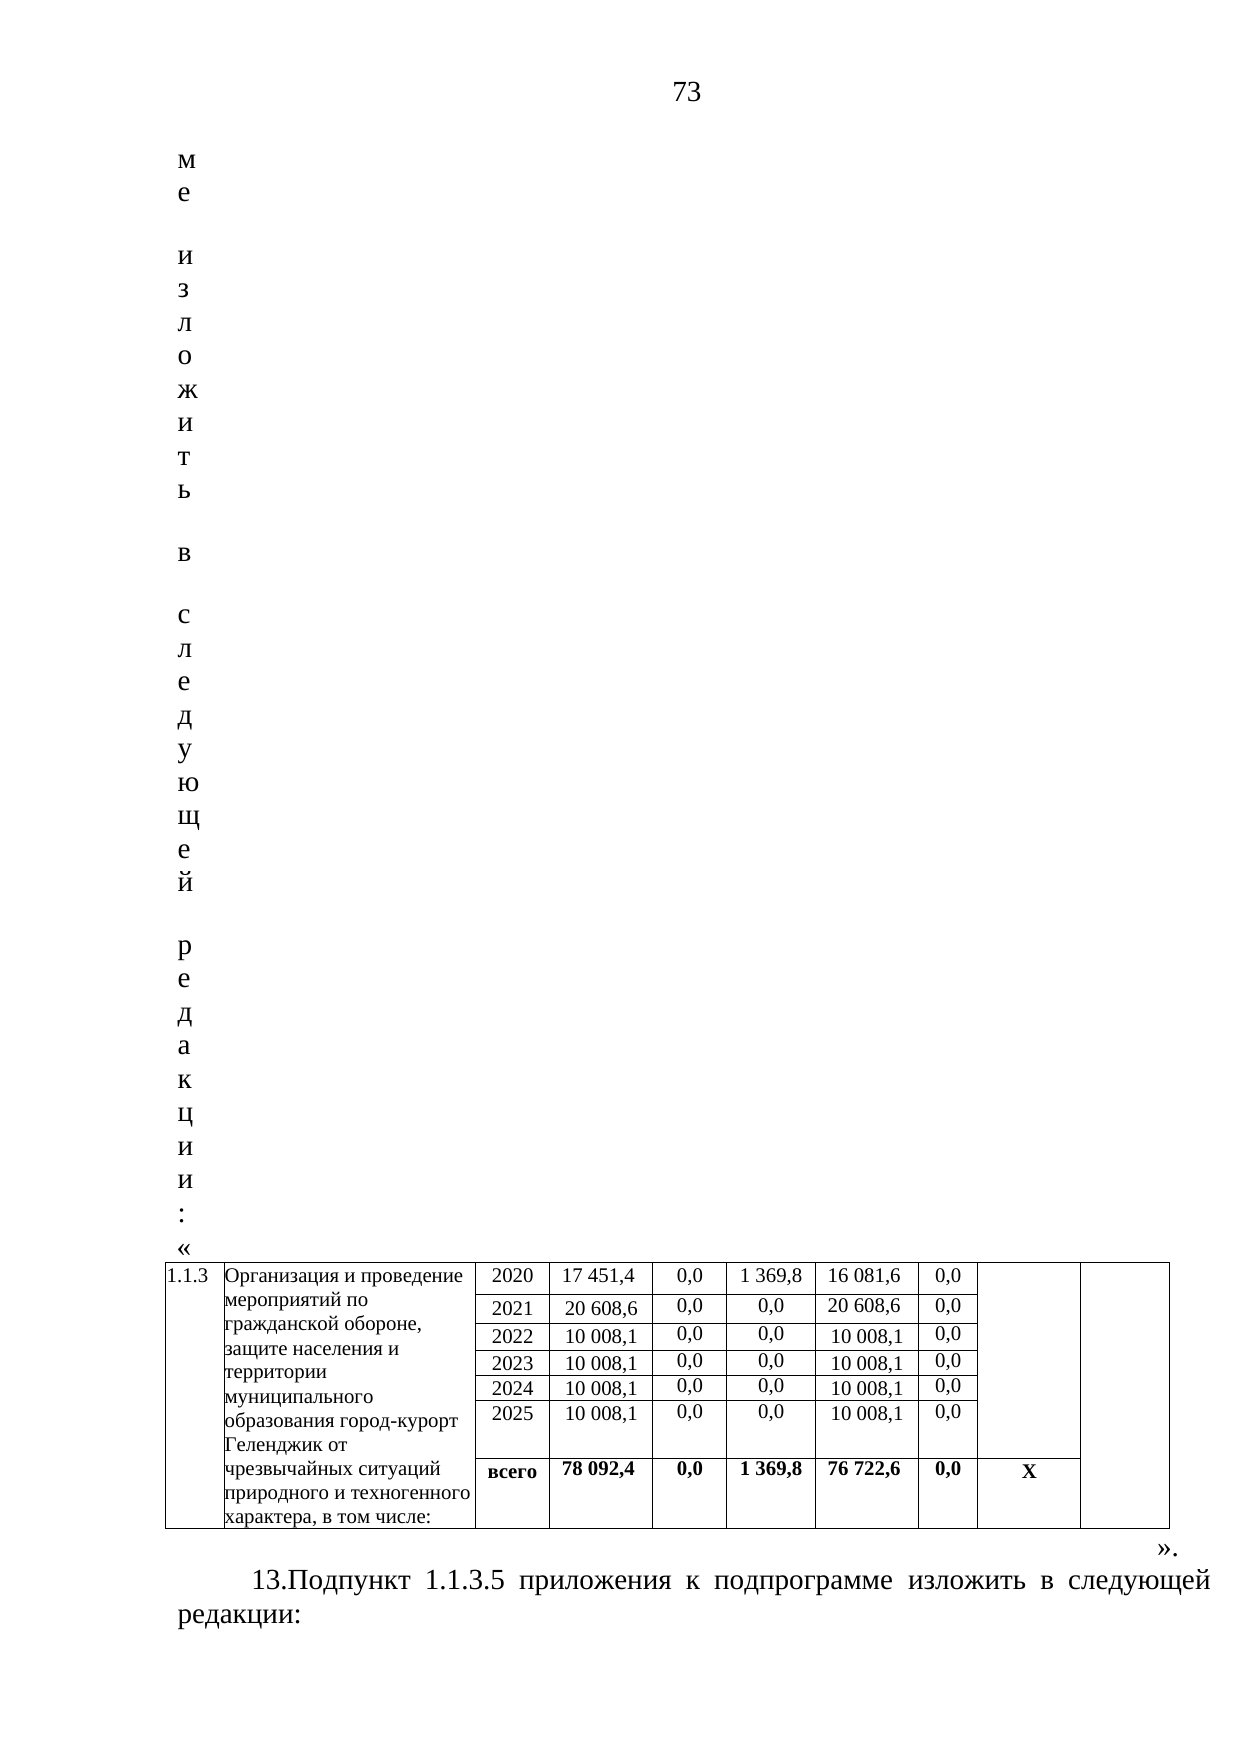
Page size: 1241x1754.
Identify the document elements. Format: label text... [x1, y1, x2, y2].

table_cell 0,0 [727, 1324, 815, 1349]
table_cell 2024 [476, 1376, 549, 1400]
table_cell 0,0 [919, 1295, 977, 1322]
table_cell 0,0 [919, 1351, 977, 1375]
table_header [978, 1263, 1080, 1457]
table_header [1081, 1263, 1169, 1528]
table_cell 0,0 [653, 1324, 726, 1349]
table_cell 0,0 [919, 1376, 977, 1400]
table_cell 0,0 [653, 1376, 726, 1400]
table_cell 2021 [476, 1295, 549, 1322]
text 13.Подпункт 1.1.3.5 приложения к подпрограмме изложить в следующей редакции: [177, 1562, 1211, 1629]
table_cell 10 008,1 [550, 1351, 652, 1375]
table_cell 0,0 [727, 1351, 815, 1375]
table_cell 0,0 [727, 1376, 815, 1400]
table_header 1 369,8 [727, 1263, 815, 1294]
table_header 17 451,4 [550, 1263, 652, 1294]
table_cell 10 008,1 [816, 1351, 918, 1375]
table_header 0,0 [653, 1263, 726, 1294]
table_cell 0,0 [727, 1401, 815, 1457]
table_cell 10 008,1 [816, 1401, 918, 1457]
table_cell 0,0 [653, 1295, 726, 1322]
text « [118, 1229, 1211, 1262]
table_header 16 081,6 [816, 1263, 918, 1294]
table_cell 10 008,1 [816, 1324, 918, 1349]
table_cell 0,0 [919, 1459, 977, 1528]
text ». [177, 1529, 1196, 1562]
table_cell 10 008,1 [550, 1401, 652, 1457]
table_cell 10 008,1 [816, 1376, 918, 1400]
table_cell 20 608,6 [816, 1295, 918, 1322]
table_cell 76 722,6 [816, 1459, 918, 1528]
table_cell 2023 [476, 1351, 549, 1375]
table_cell 1 369,8 [727, 1459, 815, 1528]
table_header 1.1.3 [166, 1263, 224, 1528]
table_cell Х [978, 1459, 1080, 1528]
table_cell 0,0 [919, 1324, 977, 1349]
table_header 0,0 [919, 1263, 977, 1294]
table_cell 10 008,1 [550, 1324, 652, 1349]
table_cell 2025 [476, 1401, 549, 1457]
table_cell 0,0 [919, 1401, 977, 1457]
table_cell 10 008,1 [550, 1376, 652, 1400]
table_cell 2022 [476, 1324, 549, 1349]
table_cell 0,0 [653, 1351, 726, 1375]
table_header 2020 [476, 1263, 549, 1294]
table_header Организация и проведение мероприятий по гражданской обороне, защите населения и территории муниципального образования город-курорт Геленджик от чрезвычайных ситуаций природного и техногенного характера, в том числе: [225, 1263, 475, 1528]
table_cell 20 608,6 [550, 1295, 652, 1322]
table_cell 0,0 [727, 1295, 815, 1322]
table_cell всего [476, 1459, 549, 1528]
table_cell 0,0 [653, 1459, 726, 1528]
table_cell 0,0 [653, 1401, 726, 1457]
table_cell 78 092,4 [550, 1459, 652, 1528]
